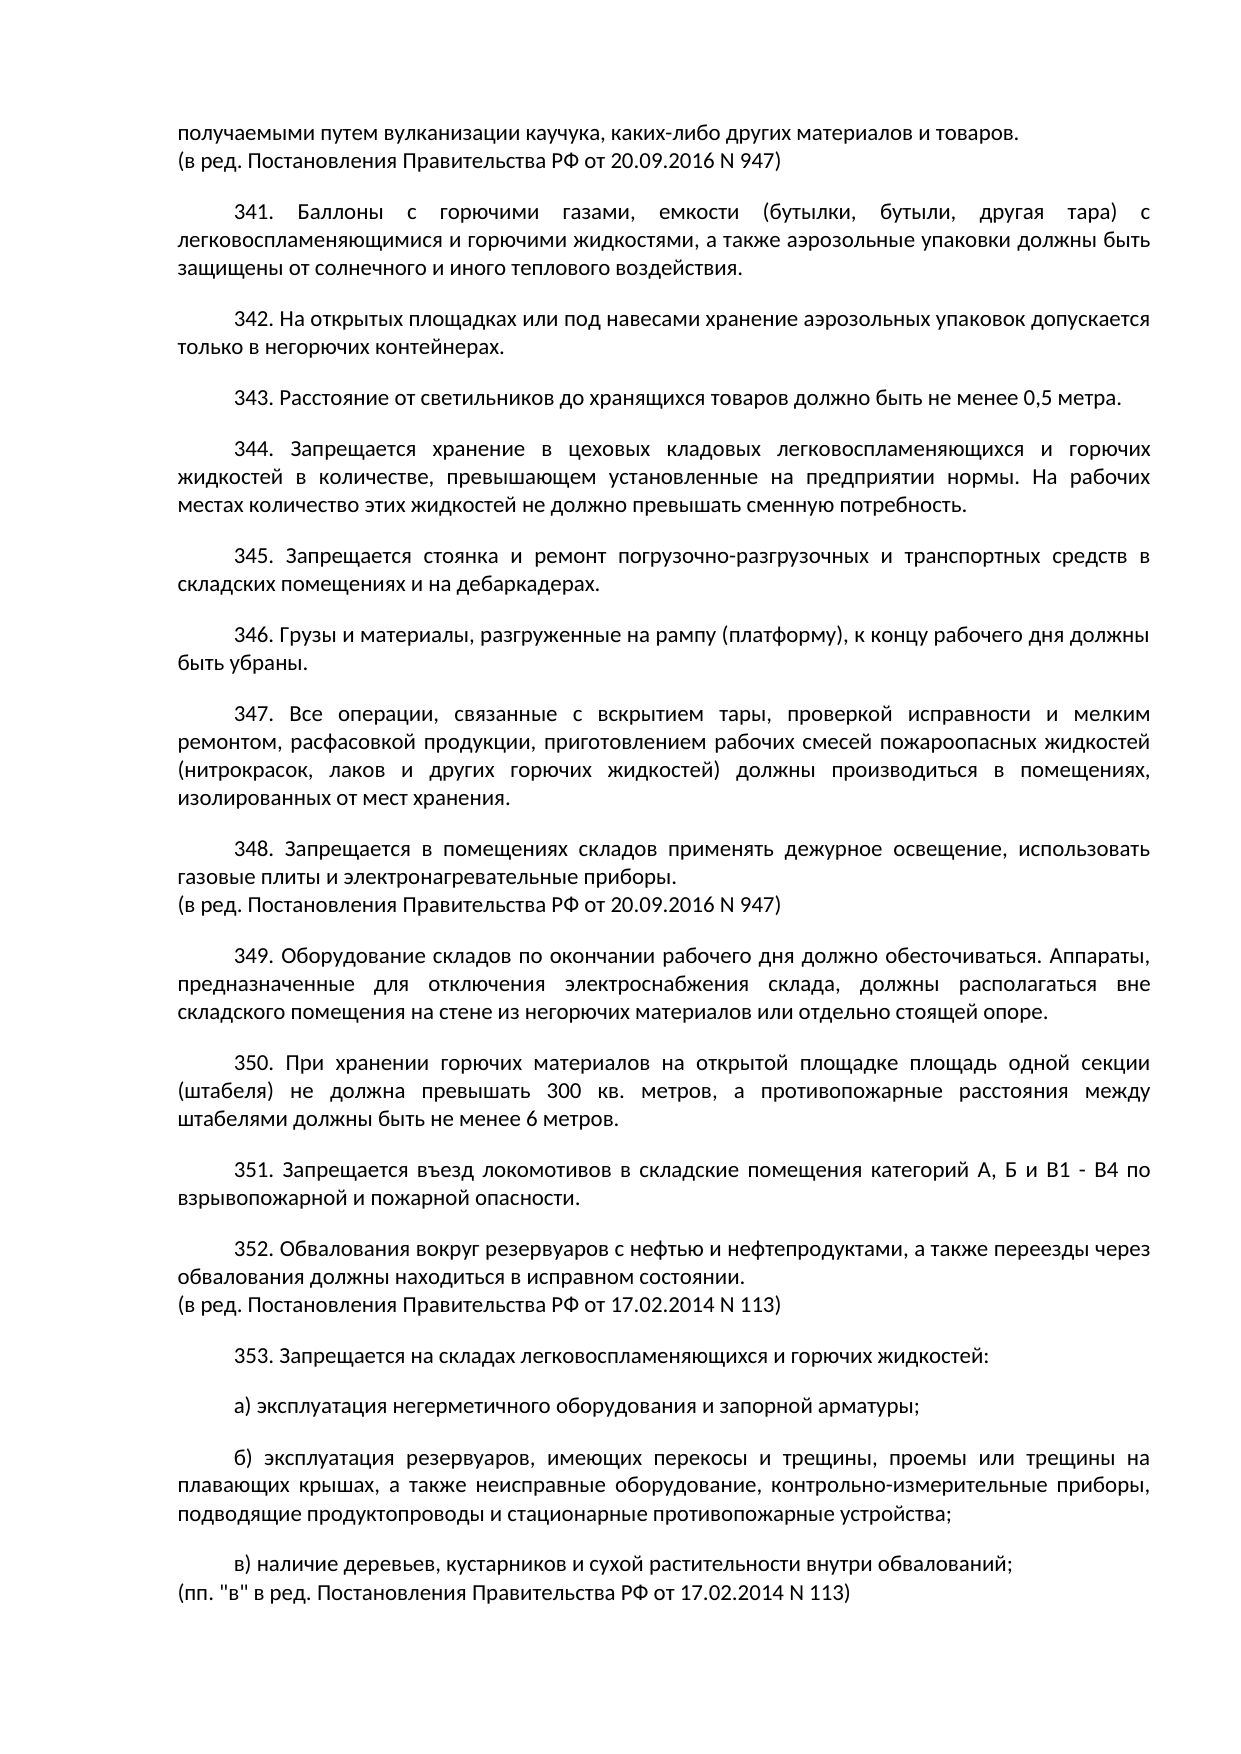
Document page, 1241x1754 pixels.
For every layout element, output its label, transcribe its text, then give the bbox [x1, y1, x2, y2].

text 345. Запрещается стоянка и ремонт погрузочно-разгрузочных и транспортных средств в складских помещениях и на дебаркадерах. [177, 541, 1152, 597]
text 352. Обвалования вокруг резервуаров с нефтью и нефтепродуктами, а также переезды через обвалования должны находиться в исправном состоянии. [177, 1234, 1152, 1290]
text (в ред. Постановления Правительства РФ от 20.09.2016 N 947) [177, 890, 1152, 918]
text 351. Запрещается въезд локомотивов в складские помещения категорий А, Б и В1 - В4 по взрывопожарной и пожарной опасности. [177, 1155, 1152, 1211]
text а) эксплуатация негерметичного оборудования и запорной арматуры; [177, 1392, 1152, 1420]
text (в ред. Постановления Правительства РФ от 17.02.2014 N 113) [177, 1290, 1152, 1318]
text 349. Оборудование складов по окончании рабочего дня должно обесточиваться. Аппараты, предназначенные для отключения электроснабжения склада, должны располагаться вне складского помещения на стене из негорючих материалов или отдельно стоящей опоре. [177, 941, 1152, 1025]
text в) наличие деревьев, кустарников и сухой растительности внутри обвалований; [177, 1549, 1152, 1578]
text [177, 118, 1152, 146]
text 347. Все операции, связанные с вскрытием тары, проверкой исправности и мелким ремонтом, расфасовкой продукции, приготовлением рабочих смесей пожароопасных жидкостей (нитрокрасок, лаков и других горючих жидкостей) должны производиться в помещениях, изолированных от мест хранения. [177, 699, 1152, 811]
text 343. Расстояние от светильников до хранящихся товаров должно быть не менее 0,5 метра. [177, 383, 1152, 411]
text 350. При хранении горючих материалов на открытой площадке площадь одной секции (штабеля) не должна превышать 300 кв. метров, а противопожарные расстояния между штабелями должны быть не менее 6 метров. [177, 1048, 1152, 1132]
text 353. Запрещается на складах легковоспламеняющихся и горючих жидкостей: [177, 1341, 1152, 1369]
text 348. Запрещается в помещениях складов применять дежурное освещение, использовать газовые плиты и электронагревательные приборы. [177, 834, 1152, 890]
text 344. Запрещается хранение в цеховых кладовых легковоспламеняющихся и горючих жидкостей в количестве, превышающем установленные на предприятии нормы. На рабочих местах количество этих жидкостей не должно превышать сменную потребность. [177, 434, 1152, 518]
text (пп. "в" в ред. Постановления Правительства РФ от 17.02.2014 N 113) [177, 1578, 1152, 1606]
text 346. Грузы и материалы, разгруженные на рампу (платформу), к концу рабочего дня должны быть убраны. [177, 620, 1152, 676]
text 341. Баллоны с горючими газами, емкости (бутылки, бутыли, другая тара) с легковоспламеняющимися и горючими жидкостями, а также аэрозольные упаковки должны быть защищены от солнечного и иного теплового воздействия. [177, 197, 1152, 281]
text 342. На открытых площадках или под навесами хранение аэрозольных упаковок допускается только в негорючих контейнерах. [177, 304, 1152, 360]
text б) эксплуатация резервуаров, имеющих перекосы и трещины, проемы или трещины на плавающих крышах, а также неисправные оборудование, контрольно-измерительные приборы, подводящие продуктопроводы и стационарные противопожарные устройства; [177, 1443, 1152, 1527]
text (в ред. Постановления Правительства РФ от 20.09.2016 N 947) [177, 146, 1152, 174]
